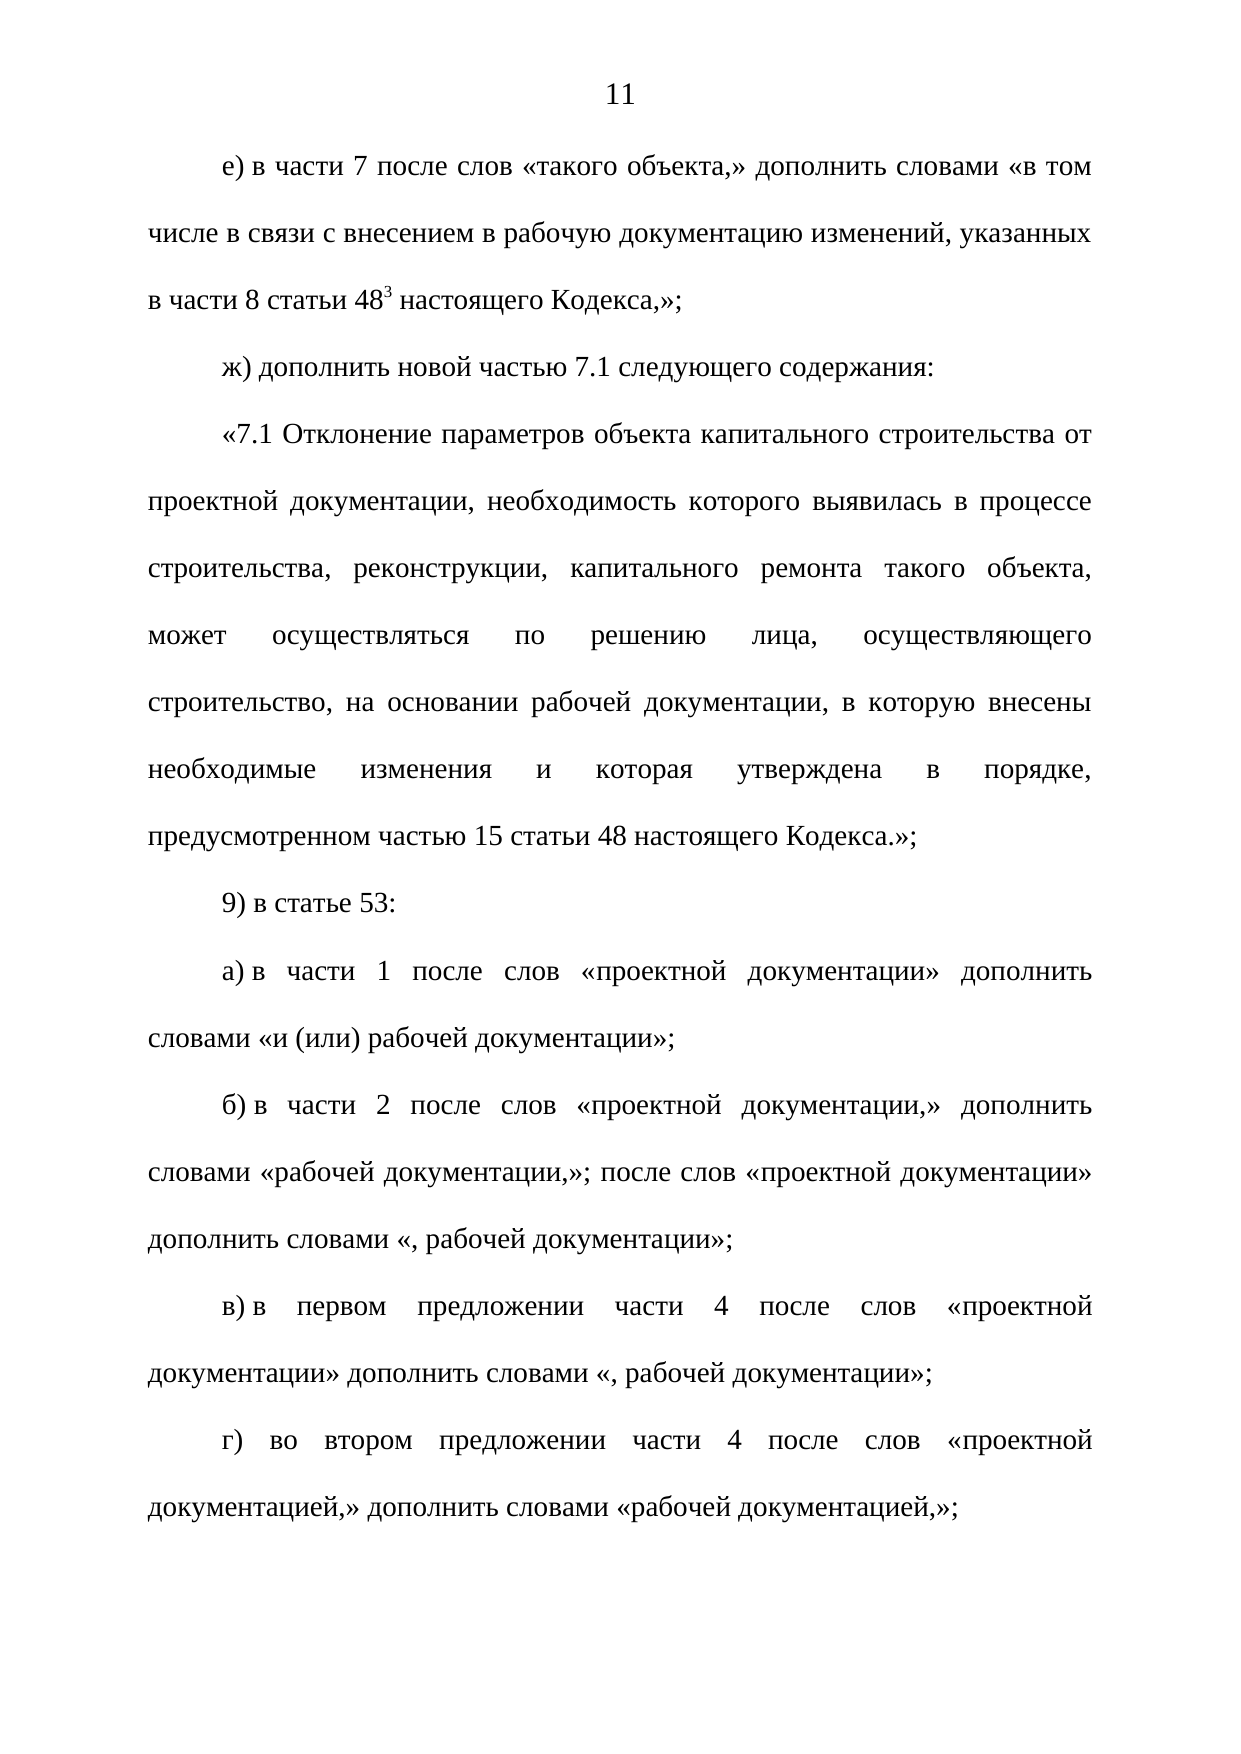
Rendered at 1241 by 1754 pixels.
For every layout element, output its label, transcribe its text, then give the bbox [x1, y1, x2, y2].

text а) в части 1 после слов «проектной документации» дополнить словами «и (или) рабочей документации»; [148, 953, 1092, 1053]
text «7.1 Отклонение параметров объекта капитального строительства от проектной документации, необходимость которого выявилась в процессе строительства, реконструкции, капитального ремонта такого объекта, может осуществляться по решению лица, осуществляющего строительство, на основании рабочей документации, в которую внесены необходимые изменения и которая утверждена в порядке, предусмотренном частью 15 статьи 48 настоящего Кодекса.»; [148, 416, 1092, 852]
text ж) дополнить новой частью 7.1 следующего содержания: [148, 349, 1092, 382]
text 9) в статье 53: [148, 886, 1092, 919]
text б) в части 2 после слов «проектной документации,» дополнить словами «рабочей документации,»; после слов «проектной документации» дополнить словами «, рабочей документации»; [148, 1087, 1092, 1254]
text г) во втором предложении части 4 после слов «проектной документацией,» дополнить словами «рабочей документацией,»; [148, 1422, 1092, 1523]
text в) в первом предложении части 4 после слов «проектной документации» дополнить словами «, рабочей документации»; [148, 1288, 1092, 1389]
text е) в части 7 после слов «такого объекта,» дополнить словами «в том числе в связи с внесением в рабочую документацию изменений, указанных в части 8 статьи 483 настоящего Кодекса,»; [148, 148, 1092, 315]
